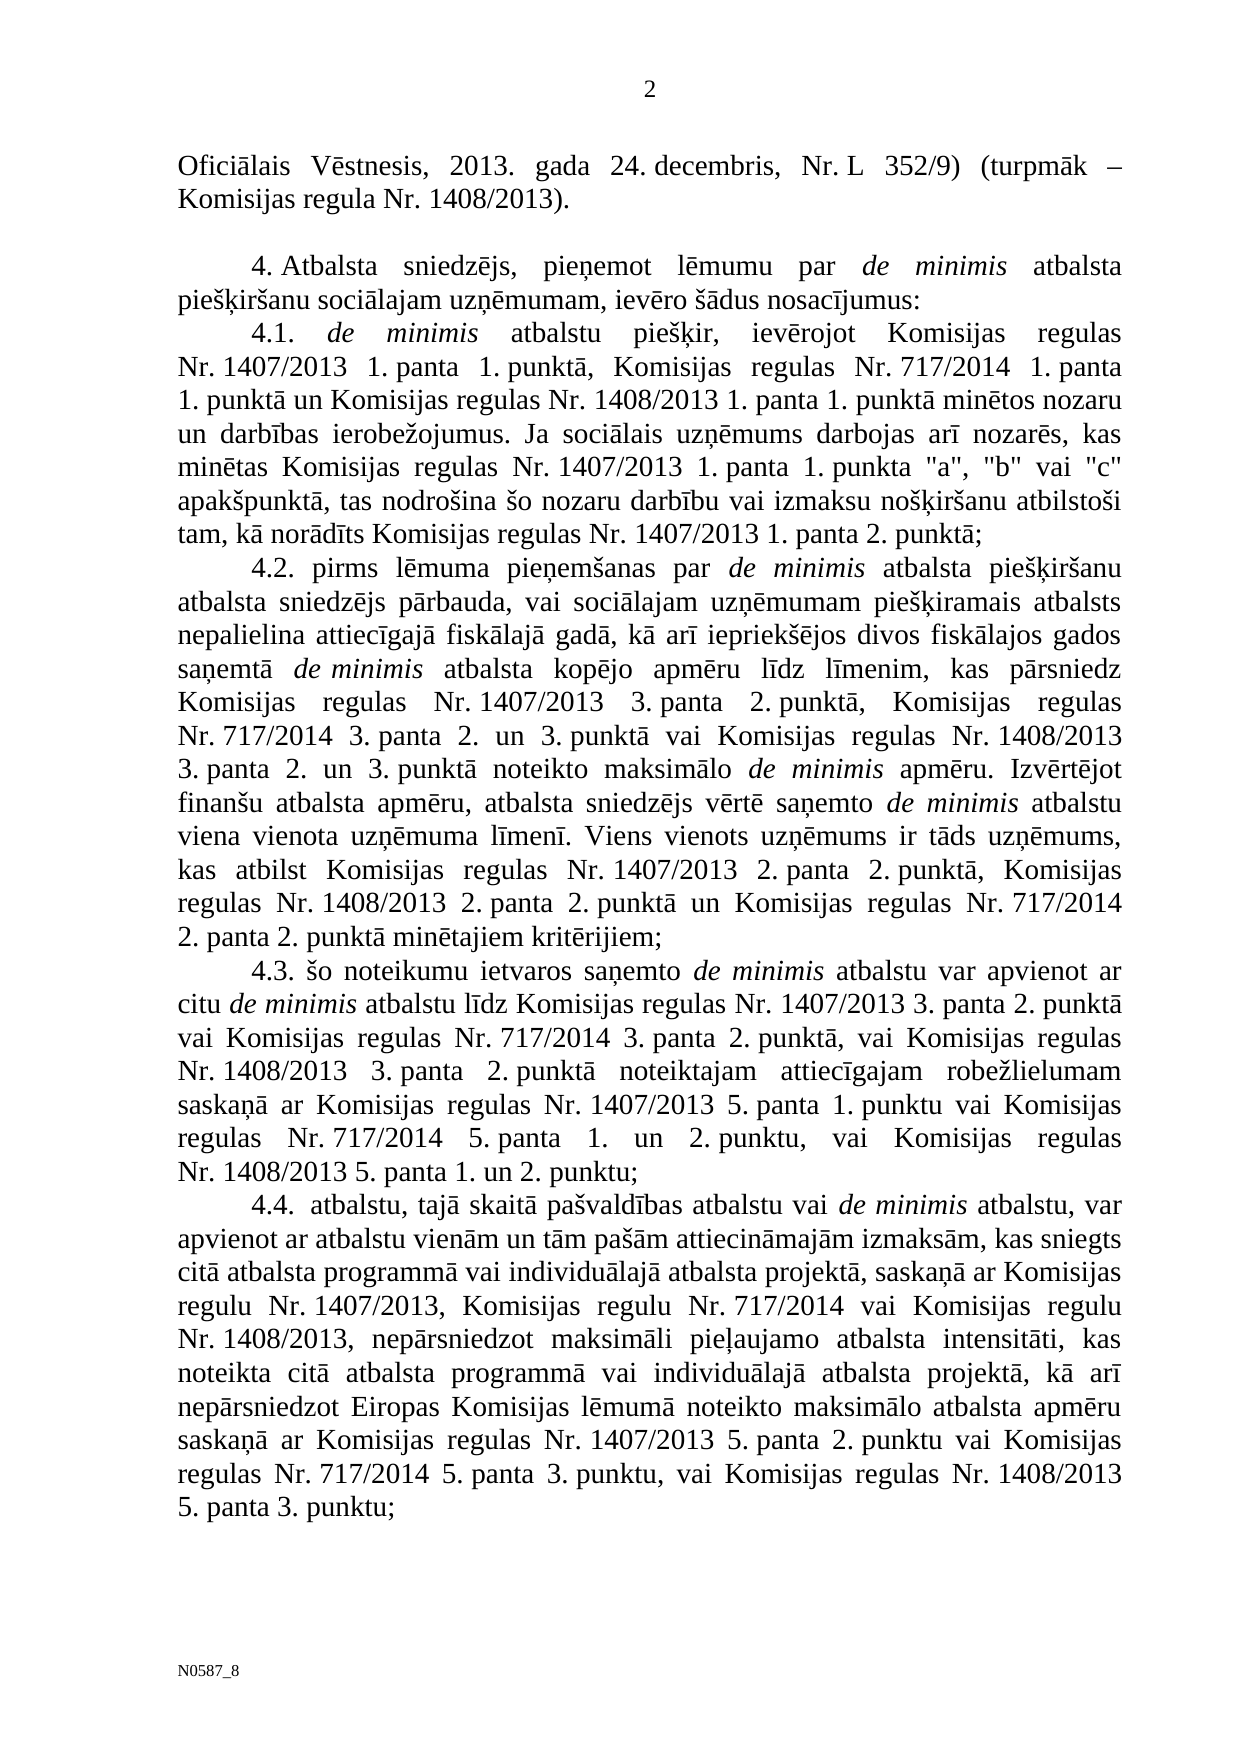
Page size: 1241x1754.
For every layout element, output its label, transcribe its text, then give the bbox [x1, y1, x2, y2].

list 4. Atbalsta sniedzējs, pieņemot lēmumu par de minimis atbalsta piešķiršanu sociālajam uzņēmumam, ievēro šādus nosacījumus: [177, 248, 1122, 315]
list 4.3. šo noteikumu ietvaros saņemto de minimis atbalstu var apvienot ar citu de minimis atbalstu līdz Komisijas regulas Nr. 1407/2013 3. panta 2. punktā vai Komisijas regulas Nr. 717/2014 3. panta 2. punktā, vai Komisijas regulas Nr. 1408/2013 3. panta 2. punktā noteiktajam attiecīgajam robežlielumam saskaņā ar Komisijas regulas Nr. 1407/2013 5. panta 1. punktu vai Komisijas regulas Nr. 717/2014 5. panta 1. un 2. punktu, vai Komisijas regulas Nr. 1408/2013 5. panta 1. un 2. punktu; [177, 953, 1122, 1187]
list 4.1. de minimis atbalstu piešķir, ievērojot Komisijas regulas Nr. 1407/2013 1. panta 1. punktā, Komisijas regulas Nr. 717/2014 1. panta 1. punktā un Komisijas regulas Nr. 1408/2013 1. panta 1. punktā minētos nozaru un darbības ierobežojumus. Ja sociālais uzņēmums darbojas arī nozarēs, kas minētas Komisijas regulas Nr. 1407/2013 1. panta 1. punkta "a", "b" vai "c" apakšpunktā, tas nodrošina šo nozaru darbību vai izmaksu nošķiršanu atbilstoši tam, kā norādīts Komisijas regulas Nr. 1407/2013 1. panta 2. punktā; [177, 315, 1122, 550]
list 4.2. pirms lēmuma pieņemšanas par de minimis atbalsta piešķiršanu atbalsta sniedzējs pārbauda, vai sociālajam uzņēmumam piešķiramais atbalsts nepalielina attiecīgajā fiskālajā gadā, kā arī iepriekšējos divos fiskālajos gados saņemtā de minimis atbalsta kopējo apmēru līdz līmenim, kas pārsniedz Komisijas regulas Nr. 1407/2013 3. panta 2. punktā, Komisijas regulas Nr. 717/2014 3. panta 2. un 3. punktā vai Komisijas regulas Nr. 1408/2013 3. panta 2. un 3. punktā noteikto maksimālo de minimis apmēru. Izvērtējot finanšu atbalsta apmēru, atbalsta sniedzējs vērtē saņemto de minimis atbalstu viena vienota uzņēmuma līmenī. Viens vienots uzņēmums ir tāds uzņēmums, kas atbilst Komisijas regulas Nr. 1407/2013 2. panta 2. punktā, Komisijas regulas Nr. 1408/2013 2. panta 2. punktā un Komisijas regulas Nr. 717/2014 2. panta 2. punktā minētajiem kritērijiem; [177, 550, 1122, 953]
list 4.4. atbalstu, tajā skaitā pašvaldības atbalstu vai de minimis atbalstu, var apvienot ar atbalstu vienām un tām pašām attiecināmajām izmaksām, kas sniegts citā atbalsta programmā vai individuālajā atbalsta projektā, saskaņā ar Komisijas regulu Nr. 1407/2013, Komisijas regulu Nr. 717/2014 vai Komisijas regulu Nr. 1408/2013, nepārsniedzot maksimāli pieļaujamo atbalsta intensitāti, kas noteikta citā atbalsta programmā vai individuālajā atbalsta projektā, kā arī nepārsniedzot Eiropas Komisijas lēmumā noteikto maksimālo atbalsta apmēru saskaņā ar Komisijas regulas Nr. 1407/2013 5. panta 2. punktu vai Komisijas regulas Nr. 717/2014 5. panta 3. punktu, vai Komisijas regulas Nr. 1408/2013 5. panta 3. punktu; [177, 1187, 1122, 1523]
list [177, 148, 1122, 215]
